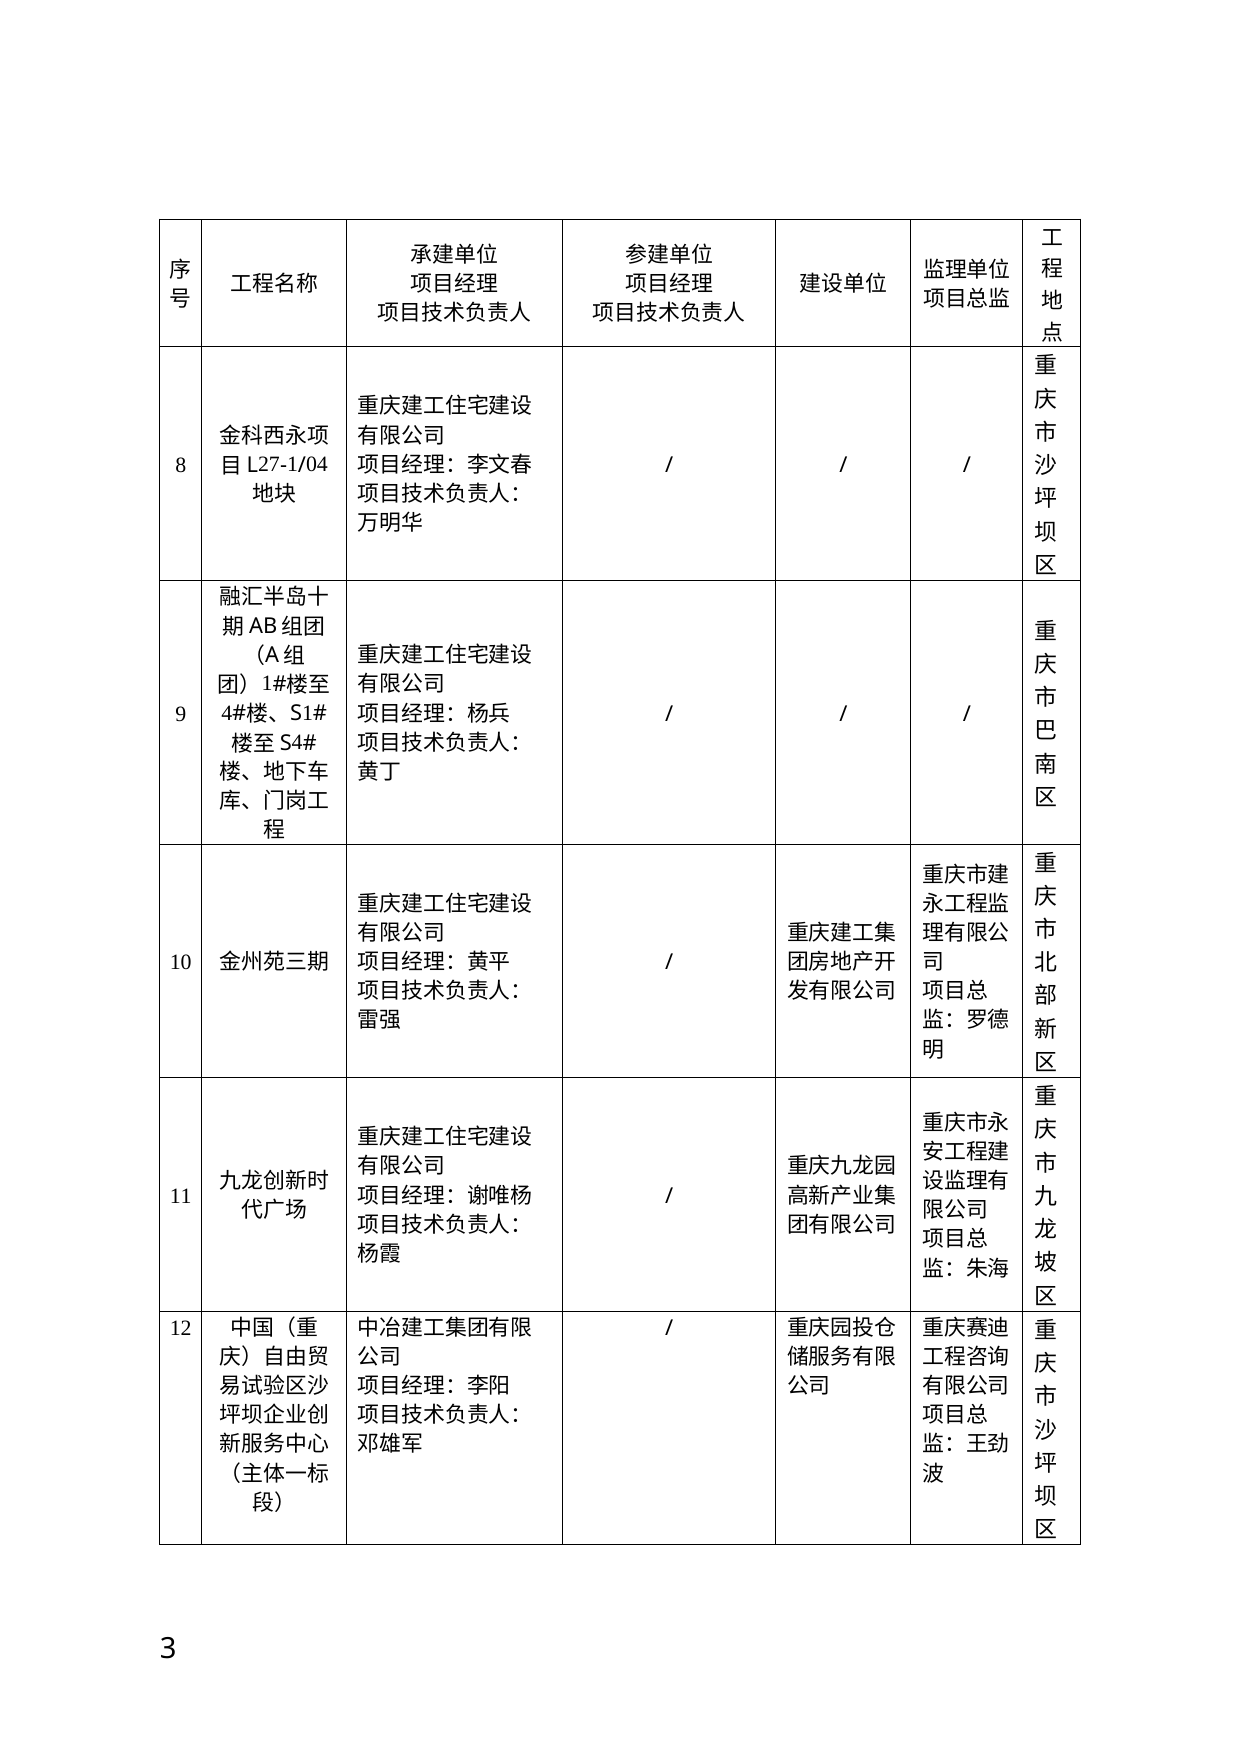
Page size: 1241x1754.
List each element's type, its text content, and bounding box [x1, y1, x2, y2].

table_cell 金科西永项目L27-1/04地块 [202, 347, 346, 580]
table_cell 12 [160, 1312, 201, 1544]
table_cell 重庆市永安工程建设监理有限公司 项目总监：朱海 [911, 1078, 1022, 1311]
table_cell 重庆市北部新区 [1023, 845, 1080, 1077]
table_cell / [563, 1312, 775, 1544]
table_header 工程地点 [1023, 220, 1080, 346]
table_cell 重庆市巴南区 [1023, 581, 1080, 843]
table_cell / [911, 347, 1022, 580]
table_cell / [776, 581, 910, 843]
table_cell / [776, 347, 910, 580]
table_cell 重庆市沙坪坝区 [1023, 347, 1080, 580]
table_cell 9 [160, 581, 201, 843]
table_cell 重庆市建永工程监理有限公司 项目总监：罗德明 [911, 845, 1022, 1077]
table_cell 中国（重庆）自由贸易试验区沙坪坝企业创新服务中心（主体一标段） [202, 1312, 346, 1544]
table_header 工程名称 [202, 220, 346, 346]
table_header 建设单位 [776, 220, 910, 346]
table_cell 重庆园投仓储服务有限公司 [776, 1312, 910, 1544]
table_cell 重庆建工住宅建设有限公司 项目经理：李文春 项目技术负责人：万明华 [347, 347, 562, 580]
table_cell 重庆赛迪工程咨询有限公司 项目总监：王劲波 [911, 1312, 1022, 1544]
table_header 序号 [160, 220, 201, 346]
table_cell 10 [160, 845, 201, 1077]
table_cell 重庆建工住宅建设有限公司 项目经理：杨兵 项目技术负责人：黄丁 [347, 581, 562, 843]
table_header 监理单位 项目总监 [911, 220, 1022, 346]
table_cell / [911, 581, 1022, 843]
table_cell 九龙创新时代广场 [202, 1078, 346, 1311]
table_cell 重庆建工住宅建设有限公司 项目经理：谢唯杨 项目技术负责人：杨霞 [347, 1078, 562, 1311]
table_cell / [563, 581, 775, 843]
table_cell 重庆建工集团房地产开发有限公司 [776, 845, 910, 1077]
table_cell 11 [160, 1078, 201, 1311]
table_cell 融汇半岛十期AB组团（A组团）1#楼至4#楼、S1#楼至S4#楼、地下车库、门岗工程 [202, 581, 346, 843]
table_cell 重庆九龙园高新产业集团有限公司 [776, 1078, 910, 1311]
table_cell / [563, 347, 775, 580]
table_cell 中冶建工集团有限公司 项目经理：李阳 项目技术负责人：邓雄军 [347, 1312, 562, 1544]
table_cell 重庆建工住宅建设有限公司 项目经理：黄平 项目技术负责人：雷强 [347, 845, 562, 1077]
table_cell 8 [160, 347, 201, 580]
table_cell 重庆市沙坪坝区 [1023, 1312, 1080, 1544]
table_cell 重庆市九龙坡区 [1023, 1078, 1080, 1311]
table_cell / [563, 1078, 775, 1311]
table_header 参建单位 项目经理 项目技术负责人 [563, 220, 775, 346]
table_cell 金州苑三期 [202, 845, 346, 1077]
table_header 承建单位 项目经理 项目技术负责人 [347, 220, 562, 346]
table_cell / [563, 845, 775, 1077]
